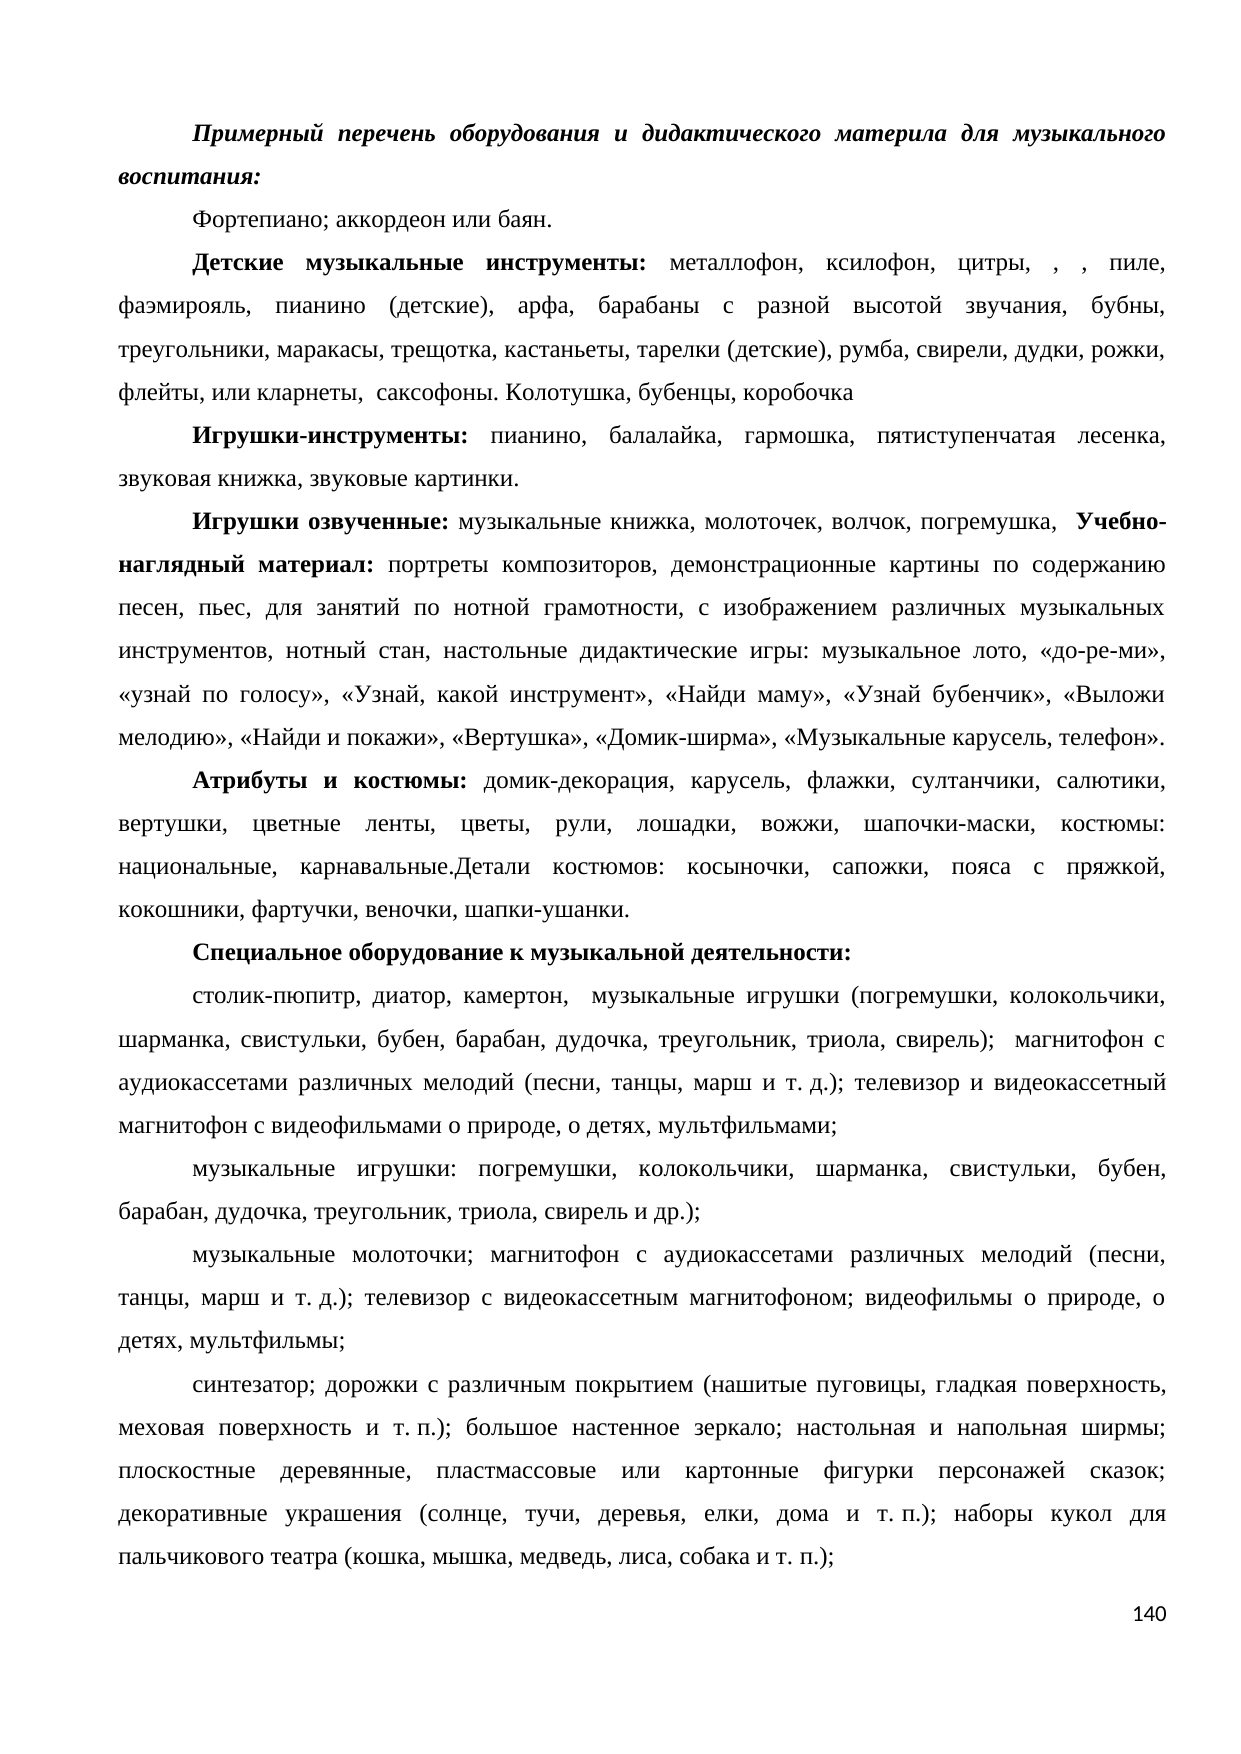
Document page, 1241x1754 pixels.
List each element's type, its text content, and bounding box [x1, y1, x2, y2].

text Фортепиано; аккордеон или баян. [118, 204, 1167, 233]
text Специальное оборудование к музыкальной деятельности: [118, 937, 1167, 966]
text Игрушки-инструменты: пианино, балалайка, гармошка, пятиступенчатая лесенка, звуковая книжка, звуковые картинки. [118, 420, 1167, 492]
text Детские музыкальные инструменты: металлофон, ксилофон, цитры, , , пиле, фаэмирояль, пианино (детские), арфа, барабаны с разной высотой звучания, бубны, треугольники, маракасы, трещотка, кастаньеты, тарелки (детские), румба, свирели, дудки, рожки, флейты, или кларнеты, саксофоны. Колотушка, бубенцы, коробочка [118, 247, 1167, 406]
text музыкальные молоточки; магнитофон с аудиокассетами различных мелодий (песни, танцы, марш и т. д.); телевизор с видеокассетным магнитофоном; видеофильмы о природе, о детях, мультфильмы; [118, 1239, 1167, 1354]
text столик-пюпитр, диатор, камертон, музыкальные игрушки (погремушки, колокольчики, шарманка, свистульки, бубен, барабан, дудочка, треугольник, триола, свирель); магнитофон с аудиокассетами различных мелодий (песни, танцы, марш и т. д.); телевизор и видеокассетный магнитофон с видеофильмами о природе, о детях, мультфильмами; [118, 981, 1167, 1139]
text синтезатор; дорожки с различным покрытием (нашитые пуговицы, гладкая поверхность, меховая поверхность и т. п.); большое настенное зеркало; настольная и напольная ширмы; плоскостные деревянные, пластмассовые или картонные фигурки персонажей сказок; декоративные украшения (солнце, тучи, деревья, елки, дома и т. п.); наборы кукол для пальчикового театра (кошка, мышка, медведь, лиса, собака и т. п.); [118, 1369, 1167, 1570]
text Игрушки озвученные: музыкальные книжка, молоточек, волчок, погремушка, Учебно-наглядный материал: портреты композиторов, демонстрационные картины по содержанию песен, пьес, для занятий по нотной грамотности, с изображением различных музыкальных инструментов, нотный стан, настольные дидактические игры: музыкальное лото, «до-ре-ми», «узнай по голосу», «Узнай, какой инструмент», «Найди маму», «Узнай бубенчик», «Выложи мелодию», «Найди и покажи», «Вертушка», «Домик-ширма», «Музыкальные карусель, телефон». [118, 506, 1167, 751]
text Примерный перечень оборудования и дидактического материла для музыкального воспитания: [118, 118, 1167, 190]
text музыкальные игрушки: погремушки, колокольчики, шарманка, свистульки, бубен, барабан, дудочка, треугольник, триола, свирель и др.); [118, 1153, 1167, 1225]
text Атрибуты и костюмы: домик-декорация, карусель, флажки, султанчики, салютики, вертушки, цветные ленты, цветы, рули, лошадки, вожжи, шапочки-маски, костюмы: национальные, карнавальные.Детали костюмов: косыночки, сапожки, пояса с пряжкой, кокошники, фартучки, веночки, шапки-ушанки. [118, 765, 1167, 923]
